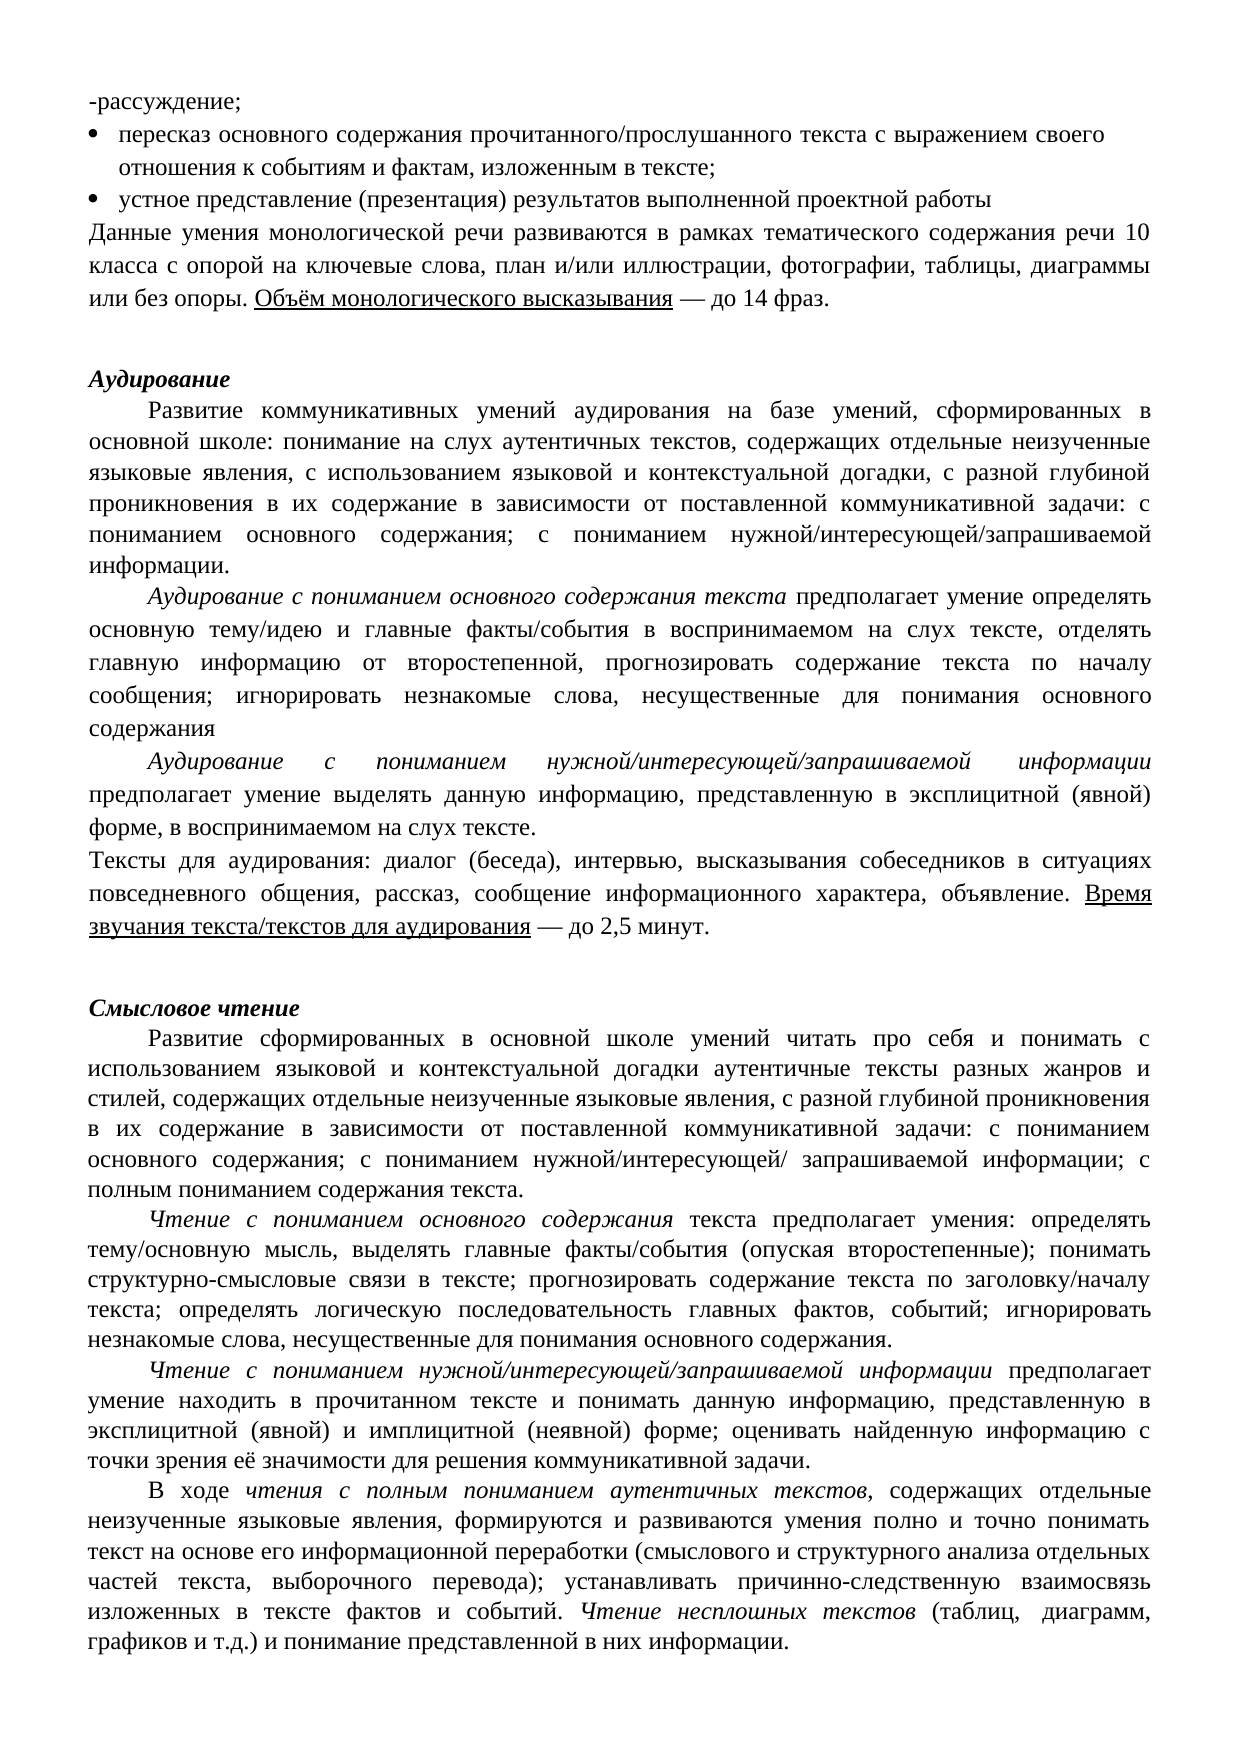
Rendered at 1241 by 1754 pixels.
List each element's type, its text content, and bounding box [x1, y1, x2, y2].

text Чтение с пониманием нужной/интересующей/запрашиваемой информации предполагает умение находить в прочитанном тексте и понимать данную информацию, представленную в эксплицитной (явной) и имплицитной (неявной) форме; оценивать найденную информацию с точки зрения её значимости для решения коммуникативной задачи. [87, 1355, 1151, 1474]
text Тексты для аудирования: диалог (беседа), интервью, высказывания собеседников в ситуациях повседневного общения, рассказ, сообщение информационного характера, объявление. Время звучания текста/текстов для аудирования — до 2,5 минут. [89, 845, 1152, 940]
text Аудирование с пониманием нужной/интересующей/запрашиваемой информации предполагает умение выделять данную информацию, представленную в эксплицитной (явной) форме, в воспринимаемом на слух тексте. [89, 746, 1152, 841]
text В ходе чтения с полным пониманием аутентичных текстов, содержащих отдельные неизученные языковые явления, формируются и развиваются умения полно и точно понимать текст на основе его информационной переработки (смыслового и структурного анализа отдельных частей текста, выборочного перевода); устанавливать причинно-следственную взаимосвязь изложенных в тексте фактов и событий. Чтение несплошных текстов (таблиц, диаграмм, графиков и т.д.) и понимание представленной в них информации. [87, 1476, 1151, 1655]
text Чтение с пониманием основного содержания текста предполагает умения: определять тему/основную мысль, выделять главные факты/события (опуская второстепенные); понимать структурно-смысловые связи в тексте; прогнозировать содержание текста по заголовку/началу текста; определять логическую последовательность главных фактов, событий; игнорировать незнакомые слова, несущественные для понимания основного содержания. [87, 1204, 1151, 1353]
text Смысловое чтение [89, 993, 1163, 1021]
text Аудирование [89, 364, 1163, 393]
text Данные умения монологической речи развиваются в рамках тематического содержания речи 10 класса с опорой на ключевые слова, план и/или иллюстрации, фотографии, таблицы, диаграммы или без опоры. Объём монологического высказывания — до 14 фраз. [89, 217, 1151, 312]
text Развитие сформированных в основной школе умений читать про себя и понимать с использованием языковой и контекстуальной догадки аутентичные тексты разных жанров и стилей, содержащих отдельные неизученные языковые явления, с разной глубиной проникновения в их содержание в зависимости от поставленной коммуникативной задачи: с пониманием основного содержания; с пониманием нужной/интересующей/ запрашиваемой информации; с полным пониманием содержания текста. [87, 1023, 1151, 1202]
text -рассуждение; [89, 86, 1163, 115]
text Аудирование с пониманием основного содержания текста предполагает умение определять основную тему/идею и главные факты/события в воспринимаемом на слух тексте, отделять главную информацию от второстепенной, прогнозировать содержание текста по началу сообщения; игнорировать незнакомые слова, несущественные для понимания основного содержания [89, 581, 1152, 742]
list устное представление (презентация) результатов выполненной проектной работы [89, 184, 1163, 213]
text Развитие коммуникативных умений аудирования на базе умений, сформированных в основной школе: понимание на слух аутентичных текстов, содержащих отдельные неизученные языковые явления, с использованием языковой и контекстуальной догадки, с разной глубиной проникновения в их содержание в зависимости от поставленной коммуникативной задачи: с пониманием основного содержания; с пониманием нужной/интересующей/запрашиваемой информации. [89, 395, 1152, 579]
list пересказ основного содержания прочитанного/прослушанного текста с выражением своего отношения к событиям и фактам, изложенным в тексте; [89, 119, 1151, 180]
